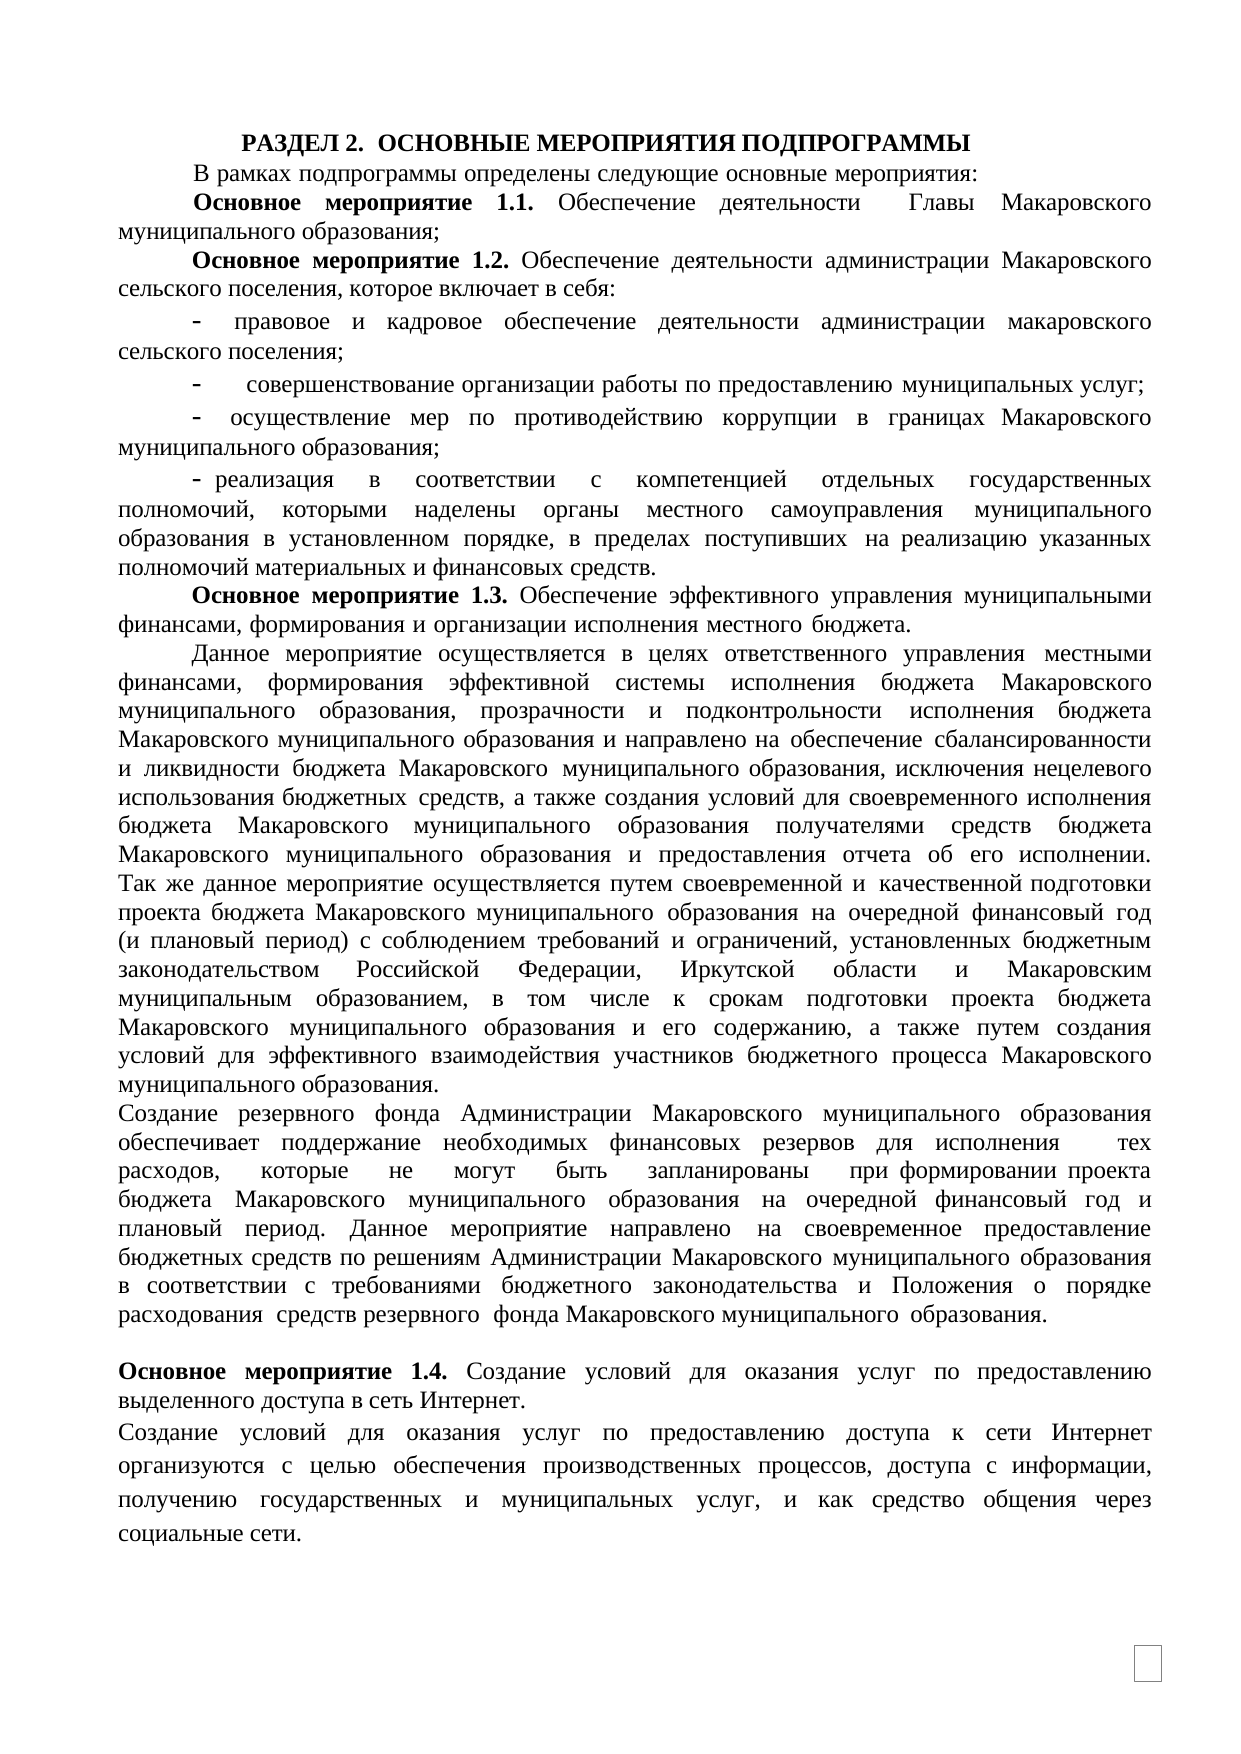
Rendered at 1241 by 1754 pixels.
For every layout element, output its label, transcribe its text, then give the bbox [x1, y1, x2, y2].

text В рамках подпрограммы определены следующие основные мероприятия: [118, 158, 1152, 187]
text Основное мероприятие 1.2. Обеспечение деятельности администрации Макаровского сельского поселения, которое включает в себя: [118, 245, 1152, 302]
text Данное мероприятие осуществляется в целях ответственного управления местными финансами, формирования эффективной системы исполнения бюджета Макаровского муниципального образования, прозрачности и подконтрольности исполнения бюджета Макаровского муниципального образования и направлено на обеспечение сбалансированности и ликвидности бюджета Макаровского муниципального образования, исключения нецелевого использования бюджетных средств, а также создания условий для своевременного исполнения бюджета Макаровского муниципального образования получателями средств бюджета Макаровского муниципального образования и предоставления отчета об его исполнении. Так же данное мероприятие осуществляется путем своевременной и качественной подготовки проекта бюджета Макаровского муниципального образования на очередной финансовый год (и плановый период) с соблюдением требований и ограничений, установленных бюджетным законодательством Российской Федерации, Иркутской области и Макаровским муниципальным образованием, в том числе к срокам подготовки проекта бюджета Макаровского муниципального образования и его содержанию, а также путем создания условий для эффективного взаимодействия участников бюджетного процесса Макаровского муниципального образования. [118, 638, 1152, 1098]
text Создание резервного фонда Администрации Макаровского муниципального образования обеспечивает поддержание необходимых финансовых резервов для исполнения тех расходов, которые не могут быть запланированы при формировании проекта бюджета Макаровского муниципального образования на очередной финансовый год и плановый период. Данное мероприятие направлено на своевременное предоставление бюджетных средств по решениям Администрации Макаровского муниципального образования в соответствии с требованиями бюджетного законодательства и Положения о порядке расходования средств резервного фонда Макаровского муниципального образования. [118, 1098, 1152, 1328]
text Основное мероприятие 1.3. Обеспечение эффективного управления муниципальными финансами, формирования и организации исполнения местного бюджета. [118, 580, 1152, 638]
list реализация в соответствии с компетенцией отдельных государственных полномочий, которыми наделены органы местного самоуправления муниципального образования в установленном порядке, в пределах поступивших на реализацию указанных полномочий материальных и финансовых средств. [118, 461, 1152, 580]
list совершенствование организации работы по предоставлению муниципальных услуг; [118, 365, 1152, 398]
list правовое и кадровое обеспечение деятельности администрации макаровского сельского поселения; [118, 302, 1152, 365]
list осуществление мер по противодействию коррупции в границах Макаровского муниципального образования; [118, 398, 1152, 461]
text Основное мероприятие 1.1. Обеспечение деятельности Главы Макаровского муниципального образования; [118, 187, 1152, 245]
text Основное мероприятие 1.4. Создание условий для оказания услуг по предоставлению выделенного доступа в сеть Интернет. [118, 1356, 1152, 1413]
text Создание условий для оказания услуг по предоставлению доступа к сети Интернет организуются с целью обеспечения производственных процессов, доступа с информации, получению государственных и муниципальных услуг, и как средство общения через социальные сети. [118, 1414, 1152, 1548]
subtitle РАЗДЕЛ 2. ОСНОВНЫЕ МЕРОПРИЯТИЯ ПОДПРОГРАММЫ [241, 125, 1173, 158]
